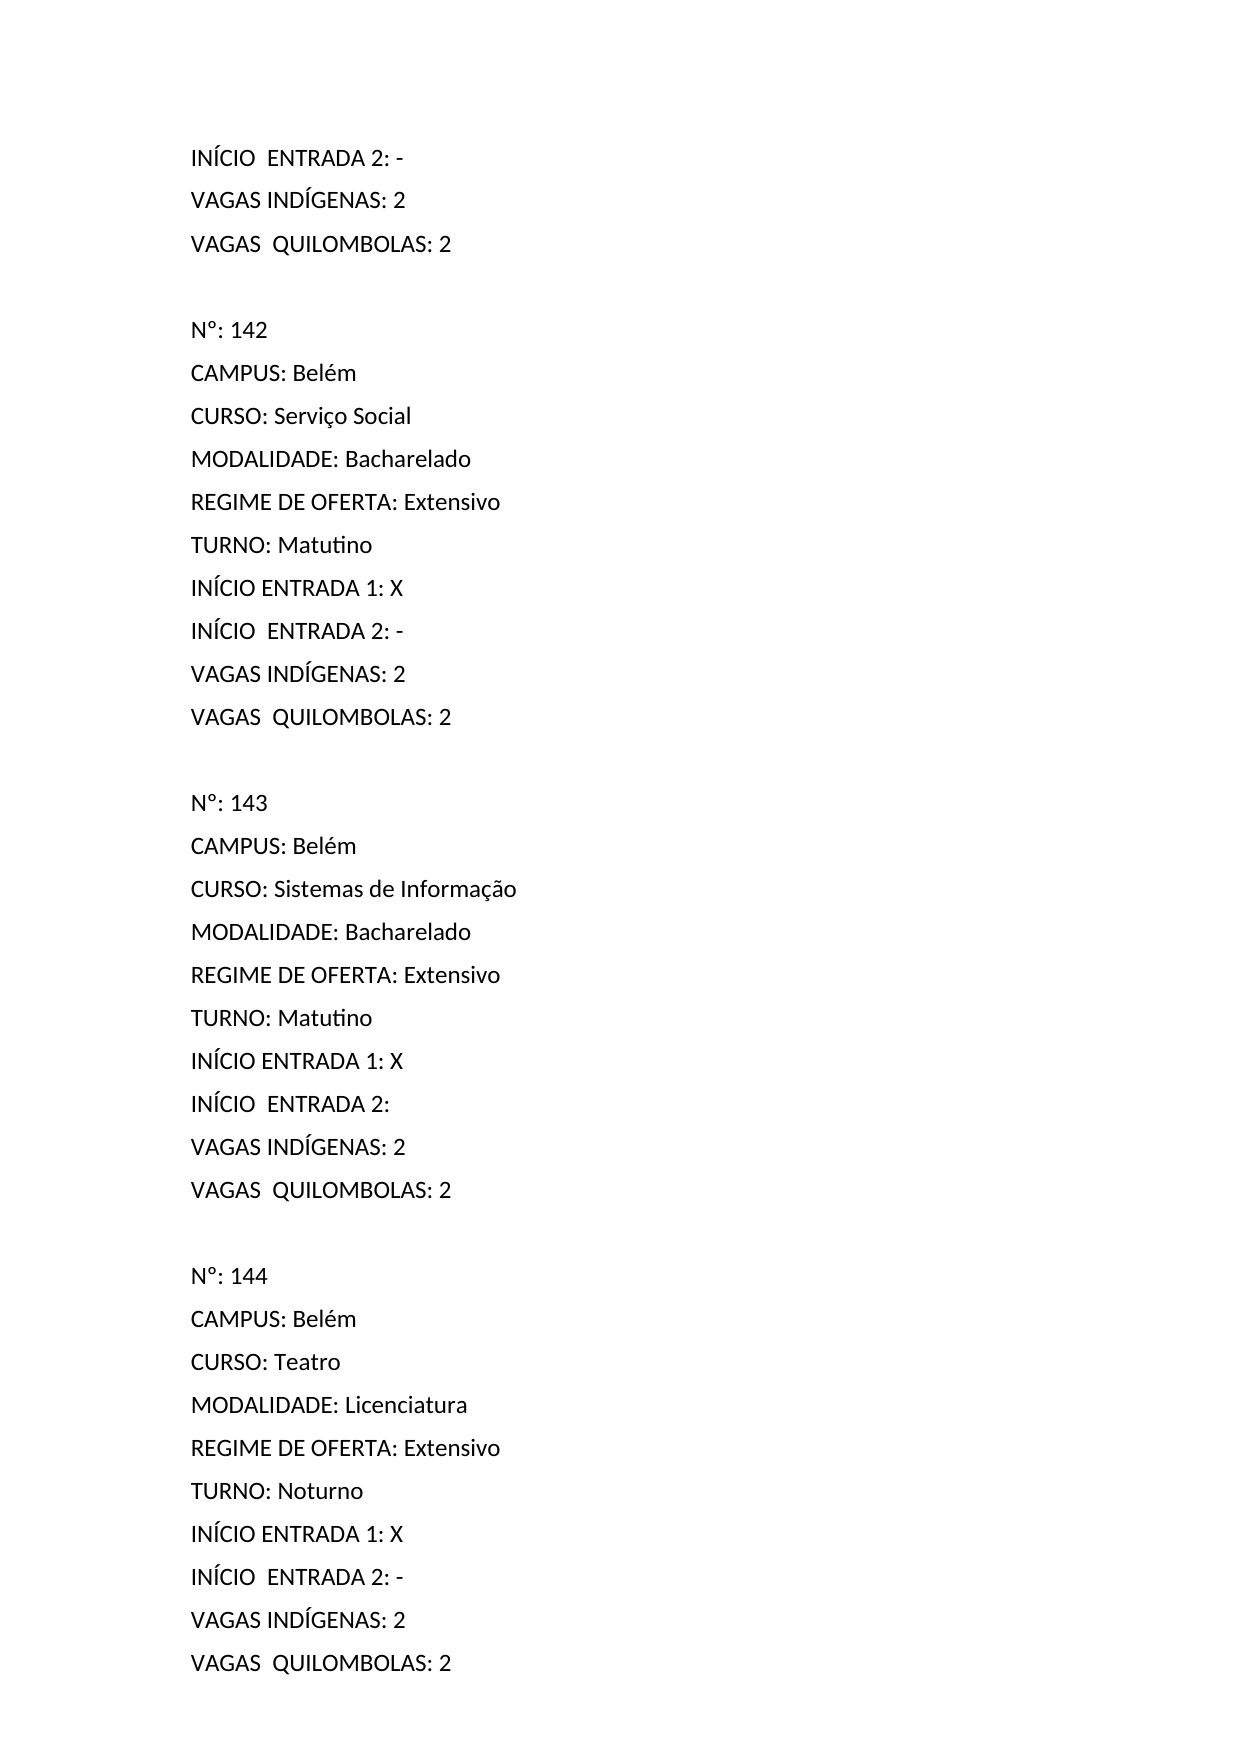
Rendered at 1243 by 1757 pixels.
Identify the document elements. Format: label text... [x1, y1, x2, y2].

text TURNO: Matutino [191, 1002, 1138, 1033]
text INÍCIO ENTRADA 2: [191, 1088, 1138, 1119]
text VAGAS INDÍGENAS: 2 [191, 1131, 1138, 1162]
text VAGAS INDÍGENAS: 2 [191, 1604, 1138, 1635]
text MODALIDADE: Licenciatura [191, 1389, 1138, 1420]
text MODALIDADE: Bacharelado [191, 916, 1138, 947]
text VAGAS INDÍGENAS: 2 [191, 658, 1138, 688]
text INÍCIO ENTRADA 2: - [191, 1561, 1138, 1592]
text VAGAS QUILOMBOLAS: 2 [191, 701, 1138, 731]
text Nº: 142 [191, 314, 1138, 344]
text INÍCIO ENTRADA 1: X [191, 1518, 1138, 1549]
text CURSO: Sistemas de Informação [191, 873, 1138, 903]
text VAGAS QUILOMBOLAS: 2 [191, 1647, 1138, 1678]
text TURNO: Noturno [191, 1475, 1138, 1506]
text MODALIDADE: Bacharelado [191, 443, 1138, 473]
text TURNO: Matutino [191, 529, 1138, 559]
text VAGAS QUILOMBOLAS: 2 [191, 228, 1138, 258]
text REGIME DE OFERTA: Extensivo [191, 486, 1138, 516]
text CAMPUS: Belém [191, 357, 1138, 387]
text CAMPUS: Belém [191, 830, 1138, 861]
text REGIME DE OFERTA: Extensivo [191, 1432, 1138, 1463]
text INÍCIO ENTRADA 1: X [191, 1045, 1138, 1076]
text Nº: 143 [191, 787, 1138, 817]
text Nº: 144 [191, 1260, 1138, 1291]
text REGIME DE OFERTA: Extensivo [191, 959, 1138, 989]
text INÍCIO ENTRADA 2: - [191, 142, 1138, 172]
text VAGAS INDÍGENAS: 2 [191, 185, 1138, 215]
text CURSO: Serviço Social [191, 400, 1138, 430]
text INÍCIO ENTRADA 1: X [191, 572, 1138, 602]
text CURSO: Teatro [191, 1346, 1138, 1377]
text VAGAS QUILOMBOLAS: 2 [191, 1174, 1138, 1205]
text CAMPUS: Belém [191, 1303, 1138, 1334]
text INÍCIO ENTRADA 2: - [191, 615, 1138, 645]
